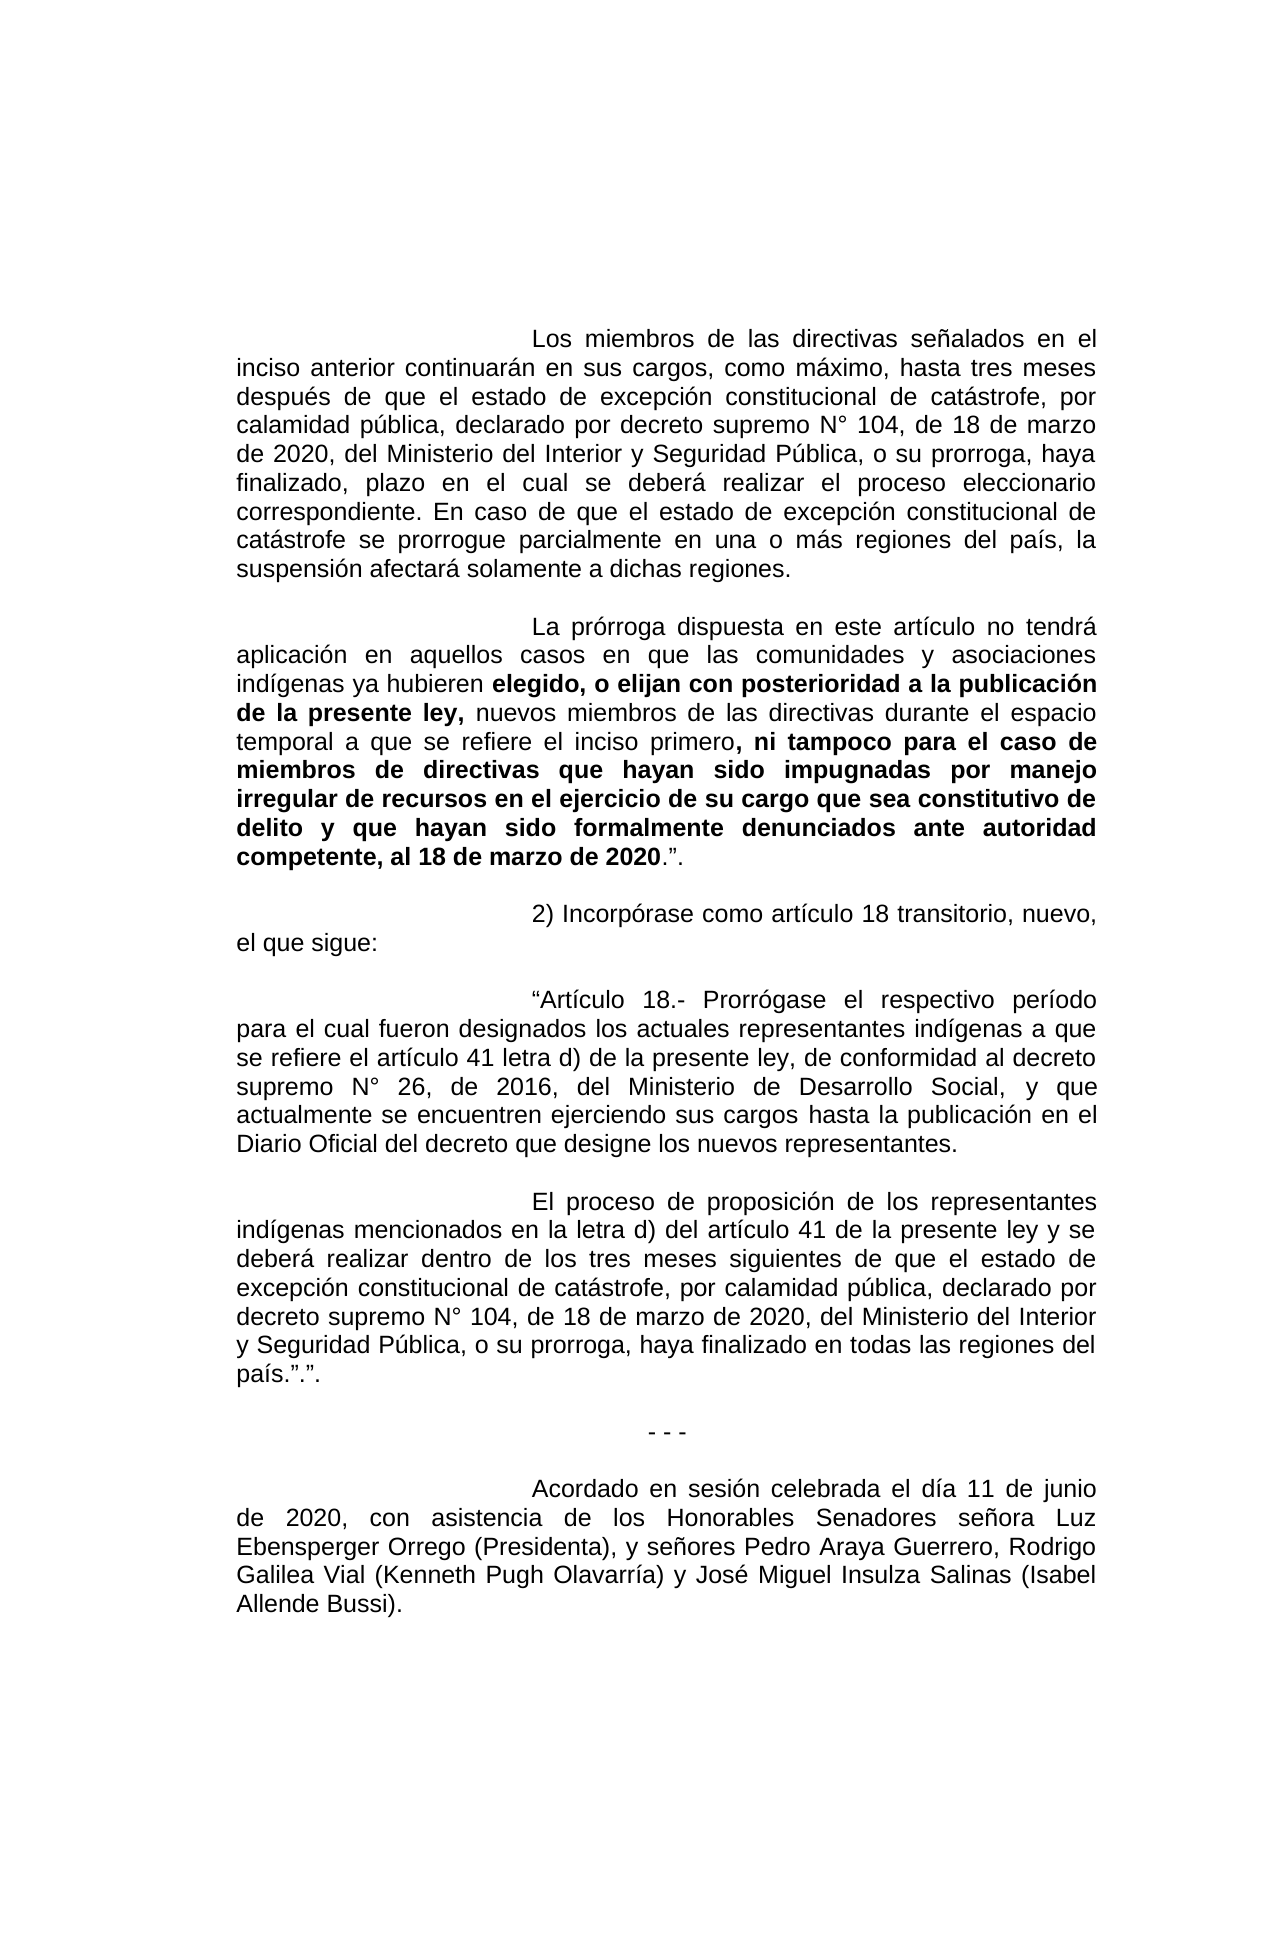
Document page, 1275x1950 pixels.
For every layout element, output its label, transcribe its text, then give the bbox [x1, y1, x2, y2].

text Los miembros de las directivas señalados en el inciso anterior continuarán en sus cargos, como máximo, hasta tres meses después de que el estado de excepción constitucional de catástrofe, por calamidad pública, declarado por decreto supremo N° 104, de 18 de marzo de 2020, del Ministerio del Interior y Seguridad Pública, o su prorroga, haya finalizado, plazo en el cual se deberá realizar el proceso eleccionario correspondiente. En caso de que el estado de excepción constitucional de catástrofe se prorrogue parcialmente en una o más regiones del país, la suspensión afectará solamente a dichas regiones. [236, 324, 1098, 583]
text La prórroga dispuesta en este artículo no tendrá aplicación en aquellos casos en que las comunidades y asociaciones indígenas ya hubieren elegido, o elijan con posterioridad a la publicación de la presente ley, nuevos miembros de las directivas durante el espacio temporal a que se refiere el inciso primero, ni tampoco para el caso de miembros de directivas que hayan sido impugnadas por manejo irregular de recursos en el ejercicio de su cargo que sea constitutivo de delito y que hayan sido formalmente denunciados ante autoridad competente, al 18 de marzo de 2020.”. [236, 612, 1098, 870]
text - - - [236, 1417, 1098, 1445]
text Acordado en sesión celebrada el día 11 de junio de 2020, con asistencia de los Honorables Senadores señora Luz Ebensperger Orrego (Presidenta), y señores Pedro Araya Guerrero, Rodrigo Galilea Vial (Kenneth Pugh Olavarría) y José Miguel Insulza Salinas (Isabel Allende Bussi). [236, 1474, 1098, 1618]
text “Artículo 18.- Prorrógase el respectivo período para el cual fueron designados los actuales representantes indígenas a que se refiere el artículo 41 letra d) de la presente ley, de conformidad al decreto supremo N° 26, de 2016, del Ministerio de Desarrollo Social, y que actualmente se encuentren ejerciendo sus cargos hasta la publicación en el Diario Oficial del decreto que designe los nuevos representantes. [236, 985, 1098, 1158]
text 2) Incorpórase como artículo 18 transitorio, nuevo, el que sigue: [236, 899, 1098, 957]
text El proceso de proposición de los representantes indígenas mencionados en la letra d) del artículo 41 de la presente ley y se deberá realizar dentro de los tres meses siguientes de que el estado de excepción constitucional de catástrofe, por calamidad pública, declarado por decreto supremo N° 104, de 18 de marzo de 2020, del Ministerio del Interior y Seguridad Pública, o su prorroga, haya finalizado en todas las regiones del país.”.”. [236, 1187, 1098, 1388]
